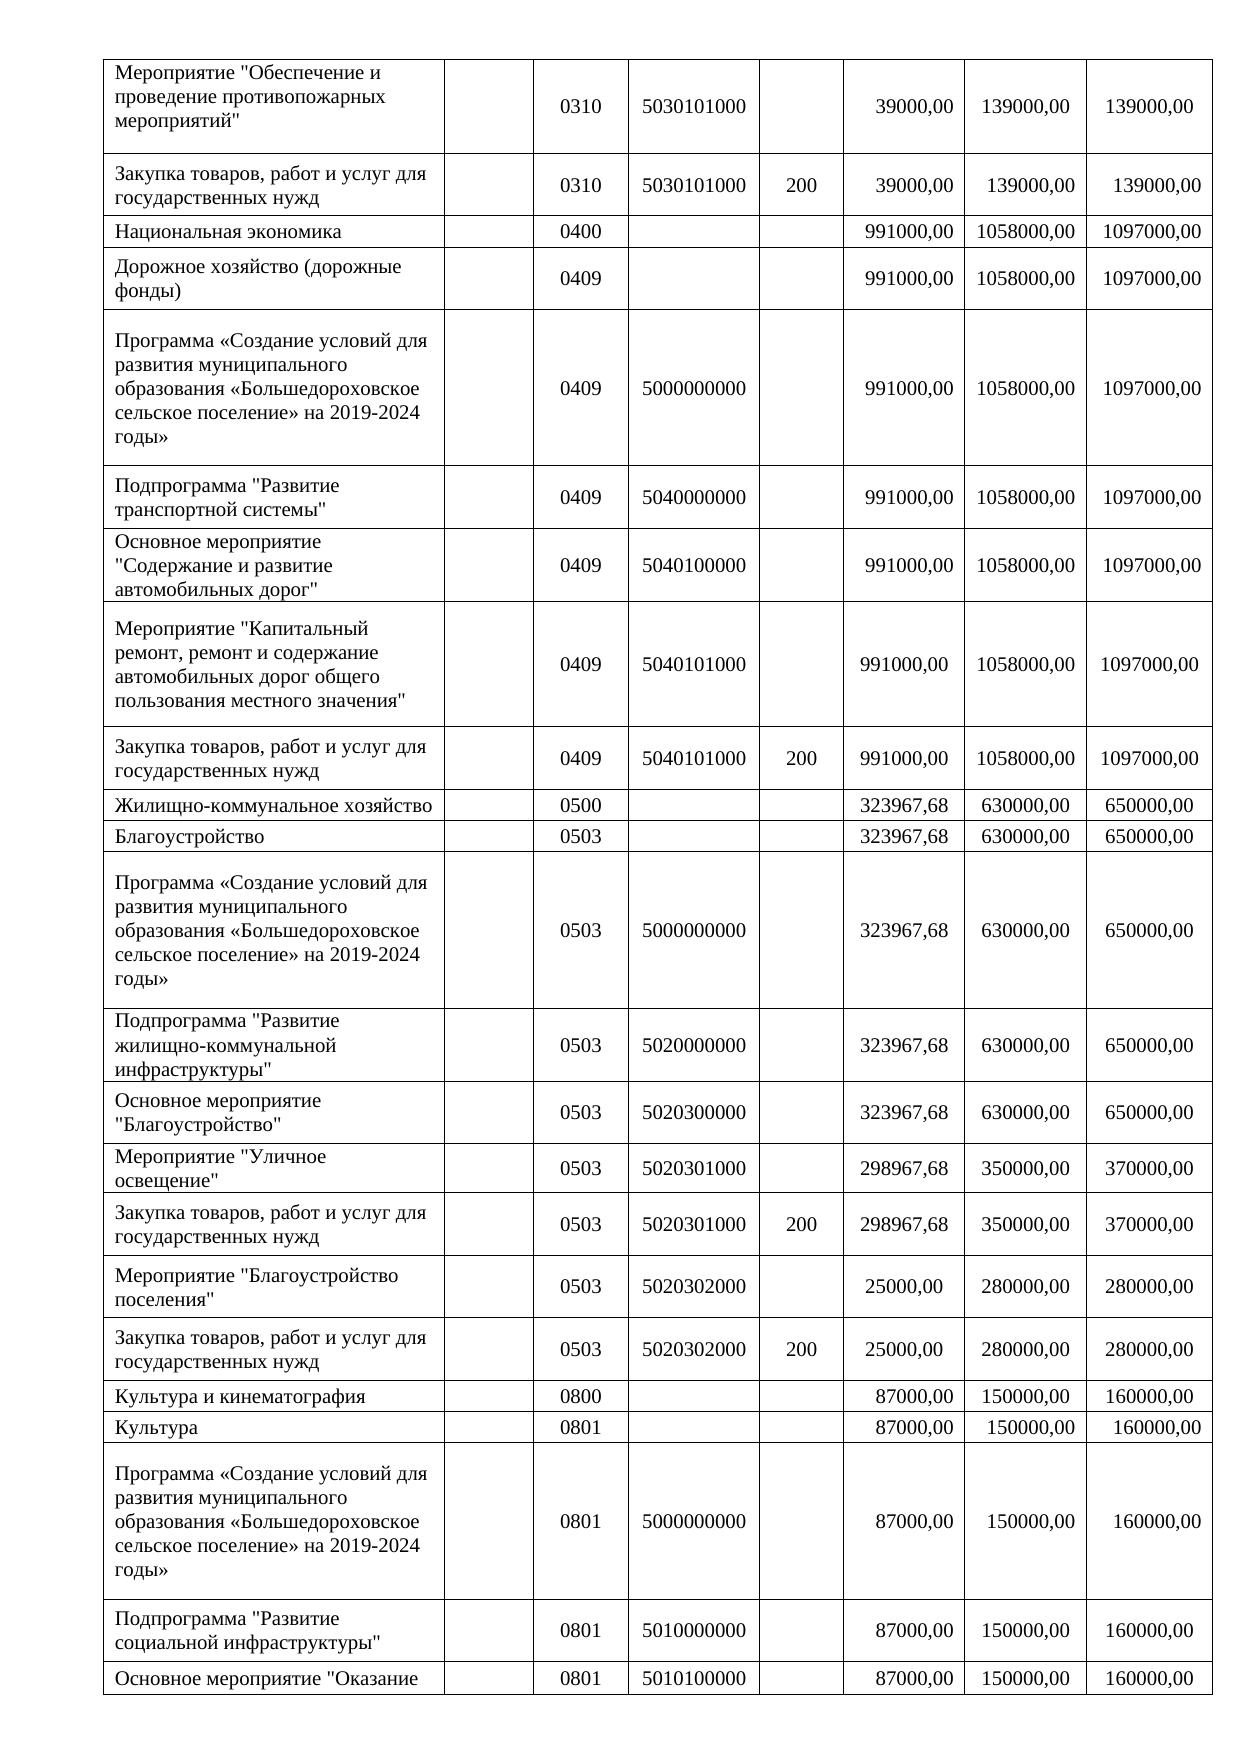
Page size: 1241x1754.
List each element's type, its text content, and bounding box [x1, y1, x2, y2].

table_cell 139000,00 [965, 154, 1086, 215]
table_cell [760, 216, 843, 247]
table_cell [760, 529, 843, 601]
table_cell [445, 1256, 533, 1317]
table_cell [760, 310, 843, 465]
table_cell 630000,00 [965, 1009, 1086, 1081]
table_cell 5020301000 [629, 1193, 759, 1255]
table_cell 1097000,00 [1087, 529, 1212, 601]
table_cell 650000,00 [1087, 852, 1212, 1007]
table_cell 160000,00 [1087, 1381, 1212, 1411]
table_cell [445, 727, 533, 789]
table_cell 0310 [534, 60, 628, 153]
table_cell 25000,00 [844, 1318, 964, 1380]
table_cell Программа «Создание условий для развития муниципального образования «Большедороховское сельское поселение» на 2019-2024 годы» [104, 852, 444, 1007]
table_cell 1097000,00 [1087, 727, 1212, 789]
table_cell [760, 466, 843, 528]
table_cell 991000,00 [844, 727, 964, 789]
table_cell 323967,68 [844, 821, 964, 851]
table_cell 139000,00 [965, 60, 1086, 153]
table_cell 630000,00 [965, 852, 1086, 1007]
table_cell 650000,00 [1087, 790, 1212, 820]
table_cell 87000,00 [844, 1600, 964, 1661]
table_cell 323967,68 [844, 1082, 964, 1143]
table_cell [629, 1412, 759, 1442]
table_cell 39000,00 [844, 60, 964, 153]
table_cell 1097000,00 [1087, 602, 1212, 726]
table_cell Закупка товаров, работ и услуг для государственных нужд [104, 154, 444, 215]
table_cell 0310 [534, 154, 628, 215]
table_cell 280000,00 [1087, 1318, 1212, 1380]
table_cell Мероприятие "Благоустройство поселения" [104, 1256, 444, 1317]
table_cell Закупка товаров, работ и услуг для государственных нужд [104, 1318, 444, 1380]
table_cell 5020302000 [629, 1256, 759, 1317]
table_cell 160000,00 [1087, 1662, 1212, 1694]
table_cell 650000,00 [1087, 1009, 1212, 1081]
table_cell Мероприятие "Капитальный ремонт, ремонт и содержание автомобильных дорог общего пользования местного значения" [104, 602, 444, 726]
table_cell 991000,00 [844, 466, 964, 528]
table_cell 160000,00 [1087, 1412, 1212, 1442]
table_cell [445, 216, 533, 247]
table_cell Подпрограмма "Развитие транспортной системы" [104, 466, 444, 528]
table_cell [445, 821, 533, 851]
table_cell 150000,00 [965, 1381, 1086, 1411]
table_cell Национальная экономика [104, 216, 444, 247]
table_cell 0801 [534, 1662, 628, 1694]
table_cell [760, 1381, 843, 1411]
table_cell 0409 [534, 466, 628, 528]
table_cell 200 [760, 154, 843, 215]
table_cell 0409 [534, 529, 628, 601]
table_cell 1058000,00 [965, 602, 1086, 726]
table_cell [760, 852, 843, 1007]
table_cell Культура и кинематография [104, 1381, 444, 1411]
table_cell Подпрограмма "Развитие жилищно-коммунальной инфраструктуры" [104, 1009, 444, 1081]
table_cell 991000,00 [844, 310, 964, 465]
table_cell 0503 [534, 1082, 628, 1143]
table_cell 160000,00 [1087, 1443, 1212, 1598]
table_cell 5040100000 [629, 529, 759, 601]
table_cell [760, 1144, 843, 1192]
table_cell 150000,00 [965, 1600, 1086, 1661]
table_cell 1058000,00 [965, 216, 1086, 247]
table_cell Основное мероприятие "Благоустройство" [104, 1082, 444, 1143]
table_cell [445, 1412, 533, 1442]
table_cell [760, 1082, 843, 1143]
table_cell [445, 1600, 533, 1661]
table_cell [445, 790, 533, 820]
table_cell 0500 [534, 790, 628, 820]
table_cell 0801 [534, 1412, 628, 1442]
table_cell 1058000,00 [965, 529, 1086, 601]
table_cell Программа «Создание условий для развития муниципального образования «Большедороховское сельское поселение» на 2019-2024 годы» [104, 310, 444, 465]
table_cell 5020000000 [629, 1009, 759, 1081]
table_cell [445, 852, 533, 1007]
table_cell 370000,00 [1087, 1193, 1212, 1255]
table_cell 650000,00 [1087, 1082, 1212, 1143]
table_cell 630000,00 [965, 790, 1086, 820]
table_cell [760, 821, 843, 851]
table_cell 0800 [534, 1381, 628, 1411]
table_cell 139000,00 [1087, 60, 1212, 153]
table_cell 1097000,00 [1087, 248, 1212, 309]
table_cell Благоустройство [104, 821, 444, 851]
table_cell [445, 1193, 533, 1255]
table_cell 323967,68 [844, 1009, 964, 1081]
table_cell [760, 790, 843, 820]
table_cell 87000,00 [844, 1443, 964, 1598]
table_cell Закупка товаров, работ и услуг для государственных нужд [104, 1193, 444, 1255]
table_cell 0400 [534, 216, 628, 247]
table_cell 87000,00 [844, 1662, 964, 1694]
table_cell 1097000,00 [1087, 466, 1212, 528]
table_cell 0503 [534, 1318, 628, 1380]
table_cell [445, 1381, 533, 1411]
table_cell 0503 [534, 1193, 628, 1255]
table_cell Закупка товаров, работ и услуг для государственных нужд [104, 727, 444, 789]
table_cell [629, 821, 759, 851]
table_cell 25000,00 [844, 1256, 964, 1317]
table_cell 0409 [534, 310, 628, 465]
table_cell 87000,00 [844, 1381, 964, 1411]
table_cell [445, 248, 533, 309]
table_cell 0409 [534, 248, 628, 309]
table_cell [760, 1600, 843, 1661]
table_cell 991000,00 [844, 529, 964, 601]
table_cell [760, 60, 843, 153]
table_cell 0409 [534, 727, 628, 789]
table_cell [760, 248, 843, 309]
table_cell Мероприятие "Обеспечение и проведение противопожарных мероприятий" [104, 60, 444, 153]
table_cell 5030101000 [629, 60, 759, 153]
table_cell 0801 [534, 1443, 628, 1598]
table_cell 39000,00 [844, 154, 964, 215]
table_cell 160000,00 [1087, 1600, 1212, 1661]
table_cell 1058000,00 [965, 466, 1086, 528]
table_cell Мероприятие "Уличное освещение" [104, 1144, 444, 1192]
table_cell 200 [760, 1193, 843, 1255]
table_cell 139000,00 [1087, 154, 1212, 215]
table_cell 5030101000 [629, 154, 759, 215]
table_cell Программа «Создание условий для развития муниципального образования «Большедороховское сельское поселение» на 2019-2024 годы» [104, 1443, 444, 1598]
table_cell [629, 790, 759, 820]
table_cell 1058000,00 [965, 310, 1086, 465]
table_cell [760, 1009, 843, 1081]
table_cell 200 [760, 1318, 843, 1380]
table_cell 298967,68 [844, 1193, 964, 1255]
table_cell 5040000000 [629, 466, 759, 528]
table_cell Дорожное хозяйство (дорожные фонды) [104, 248, 444, 309]
table_cell Основное мероприятие "Содержание и развитие автомобильных дорог" [104, 529, 444, 601]
table_cell 0503 [534, 1256, 628, 1317]
table_cell 0503 [534, 852, 628, 1007]
table_cell 1058000,00 [965, 248, 1086, 309]
table_cell 5020302000 [629, 1318, 759, 1380]
table_cell 650000,00 [1087, 821, 1212, 851]
table_cell 5000000000 [629, 310, 759, 465]
table_cell 350000,00 [965, 1144, 1086, 1192]
table_cell 150000,00 [965, 1412, 1086, 1442]
table_cell [445, 529, 533, 601]
table_cell [760, 1256, 843, 1317]
table_cell 991000,00 [844, 248, 964, 309]
table_cell [445, 1662, 533, 1694]
table_cell 280000,00 [965, 1256, 1086, 1317]
table_cell 0801 [534, 1600, 628, 1661]
table_cell 280000,00 [1087, 1256, 1212, 1317]
table_cell [445, 1082, 533, 1143]
table_cell 150000,00 [965, 1443, 1086, 1598]
table_cell 5010000000 [629, 1600, 759, 1661]
table_cell [445, 60, 533, 153]
table_cell Жилищно-коммунальное хозяйство [104, 790, 444, 820]
table_cell [445, 310, 533, 465]
table_cell [760, 1412, 843, 1442]
table_cell [445, 154, 533, 215]
table_cell 298967,68 [844, 1144, 964, 1192]
table_cell 991000,00 [844, 602, 964, 726]
table_cell [760, 1443, 843, 1598]
table_cell 5000000000 [629, 1443, 759, 1598]
table_cell 150000,00 [965, 1662, 1086, 1694]
table_cell 5020301000 [629, 1144, 759, 1192]
table_cell 991000,00 [844, 216, 964, 247]
table_cell [445, 1443, 533, 1598]
table_cell 5000000000 [629, 852, 759, 1007]
table_cell [760, 602, 843, 726]
table_cell 87000,00 [844, 1412, 964, 1442]
table_cell 5040101000 [629, 602, 759, 726]
table_cell [445, 1318, 533, 1380]
table_cell 0503 [534, 1009, 628, 1081]
table_cell 630000,00 [965, 1082, 1086, 1143]
table_cell 5010100000 [629, 1662, 759, 1694]
table_cell 323967,68 [844, 852, 964, 1007]
table_cell 5040101000 [629, 727, 759, 789]
table_cell 0409 [534, 602, 628, 726]
table_cell [445, 602, 533, 726]
table_cell 280000,00 [965, 1318, 1086, 1380]
table_cell 370000,00 [1087, 1144, 1212, 1192]
table_cell 630000,00 [965, 821, 1086, 851]
table_cell 0503 [534, 1144, 628, 1192]
table_cell [445, 1009, 533, 1081]
table_cell [445, 466, 533, 528]
table_cell [760, 1662, 843, 1694]
table_cell 350000,00 [965, 1193, 1086, 1255]
table_cell 200 [760, 727, 843, 789]
table_cell 0503 [534, 821, 628, 851]
table_cell 1097000,00 [1087, 310, 1212, 465]
table_cell [629, 1381, 759, 1411]
table_cell [629, 248, 759, 309]
table_cell 1097000,00 [1087, 216, 1212, 247]
table_cell [445, 1144, 533, 1192]
table_cell 1058000,00 [965, 727, 1086, 789]
table_cell Культура [104, 1412, 444, 1442]
table_cell Подпрограмма "Развитие социальной инфраструктуры" [104, 1600, 444, 1661]
table_cell 323967,68 [844, 790, 964, 820]
table_cell 5020300000 [629, 1082, 759, 1143]
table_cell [104, 1662, 444, 1694]
table_cell [629, 216, 759, 247]
